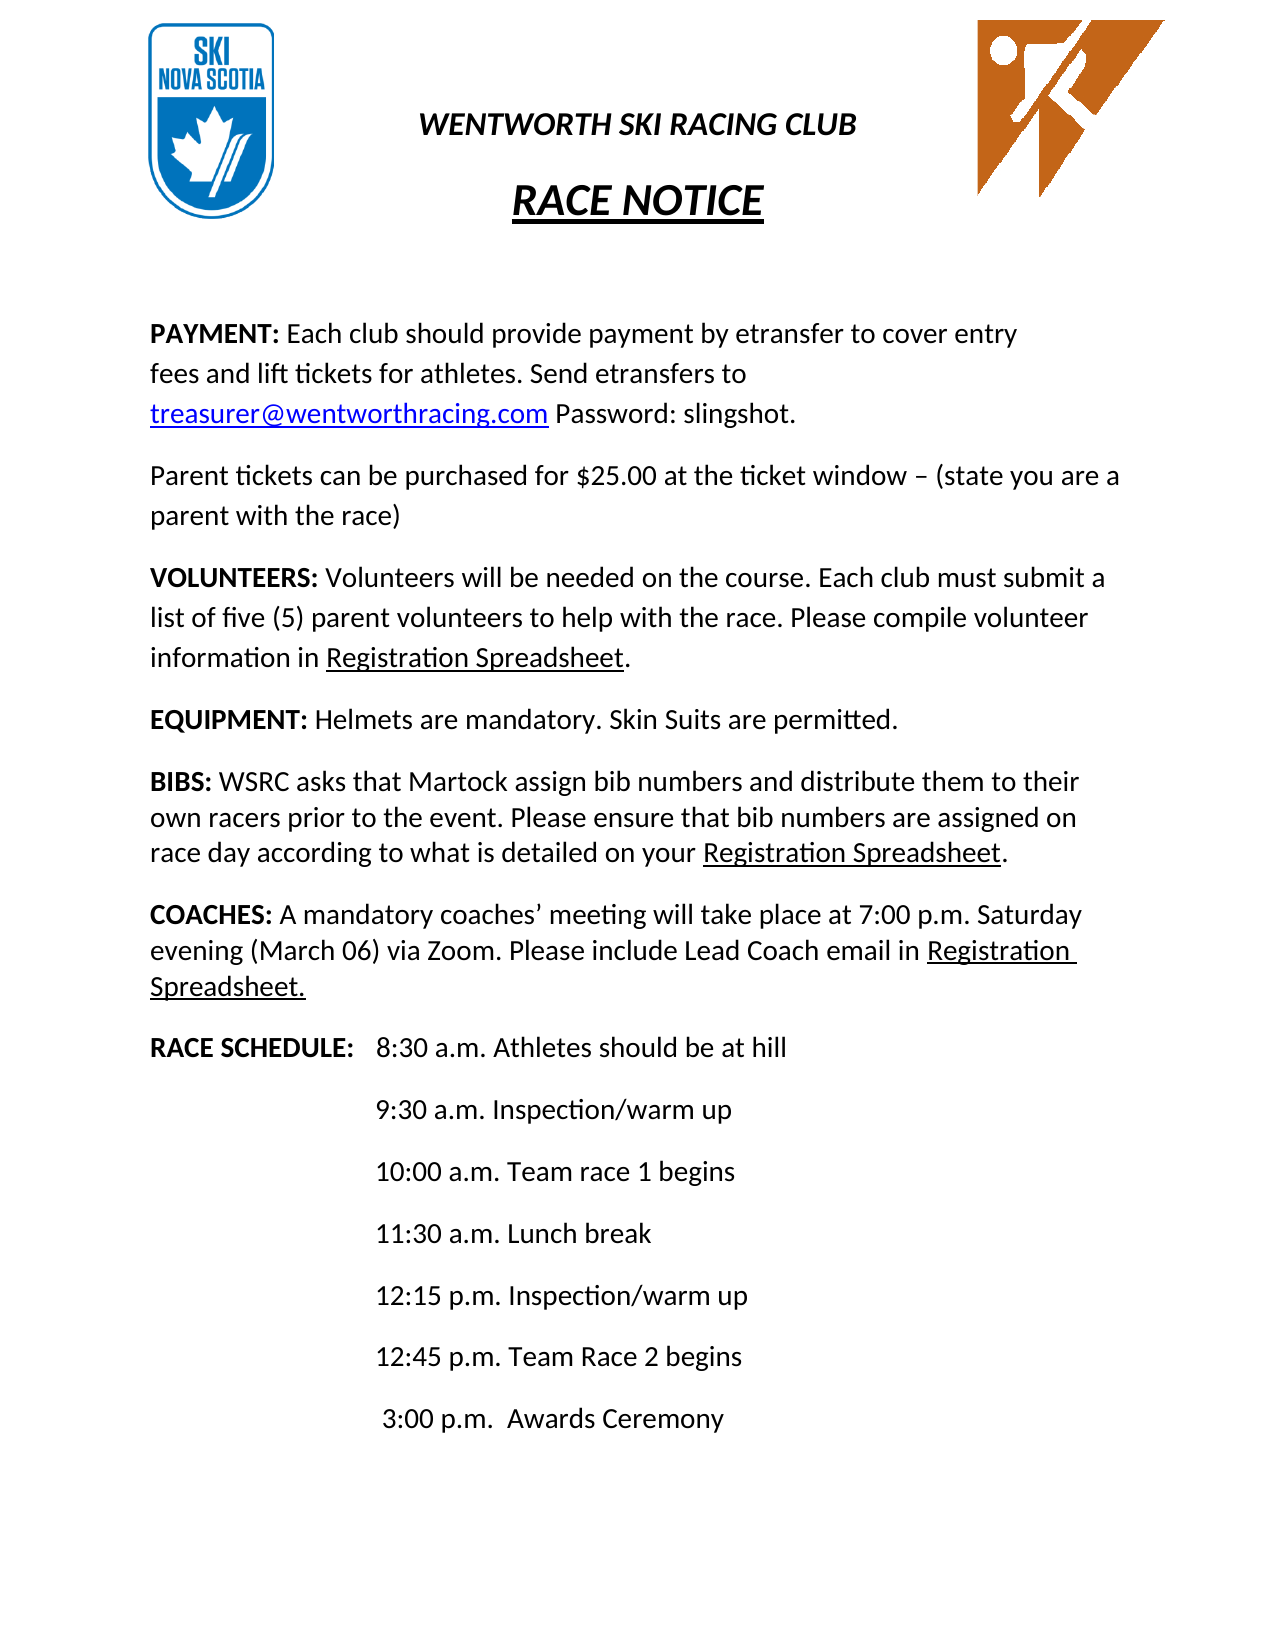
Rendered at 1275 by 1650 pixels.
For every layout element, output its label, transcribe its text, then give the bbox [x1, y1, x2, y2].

text VOLUNTEERS: Volunteers will be needed on the course. Each club must submit a list of five (5) parent volunteers to help with the race. Please compile volunteer information in Registration Spreadsheet. [150, 559, 1112, 675]
text 9:30 a.m. Inspection/warm up [300, 1091, 1135, 1127]
text BIBS: WSRC asks that Martock assign bib numbers and distribute them to their own racers prior to the event. Please ensure that bib numbers are assigned on race day according to what is detailed on your Registration Spreadsheet. [150, 763, 1135, 870]
text EQUIPMENT: Helmets are mandatory. Skin Suits are permitted. [150, 701, 1135, 737]
text Parent tickets can be purchased for $25.00 at the ticket window – (state you are a parent with the race) [150, 457, 1135, 533]
text 11:30 a.m. Lunch break [300, 1215, 1135, 1250]
text PAYMENT: Each club should provide payment by etransfer to cover entry fees and lift tickets for athletes. Send etransfers to treasurer@wentworthracing.com Password: slingshot. [150, 315, 1038, 431]
picture [977, 20, 1165, 197]
picture [148, 23, 274, 219]
text 12:45 p.m. Team Race 2 begins [300, 1338, 1135, 1374]
text 3:00 p.m. Awards Ceremony [300, 1400, 1135, 1436]
text RACE SCHEDULE: 8:30 a.m. Athletes should be at hill [150, 1029, 1135, 1065]
text COACHES: A mandatory coaches’ meeting will take place at 7:00 p.m. Saturday evening (March 06) via Zoom. Please include Lead Coach email in Registration Spreadsheet. [150, 896, 1135, 1003]
text 10:00 a.m. Team race 1 begins [300, 1153, 1135, 1189]
text 12:15 p.m. Inspection/warm up [300, 1277, 1135, 1312]
